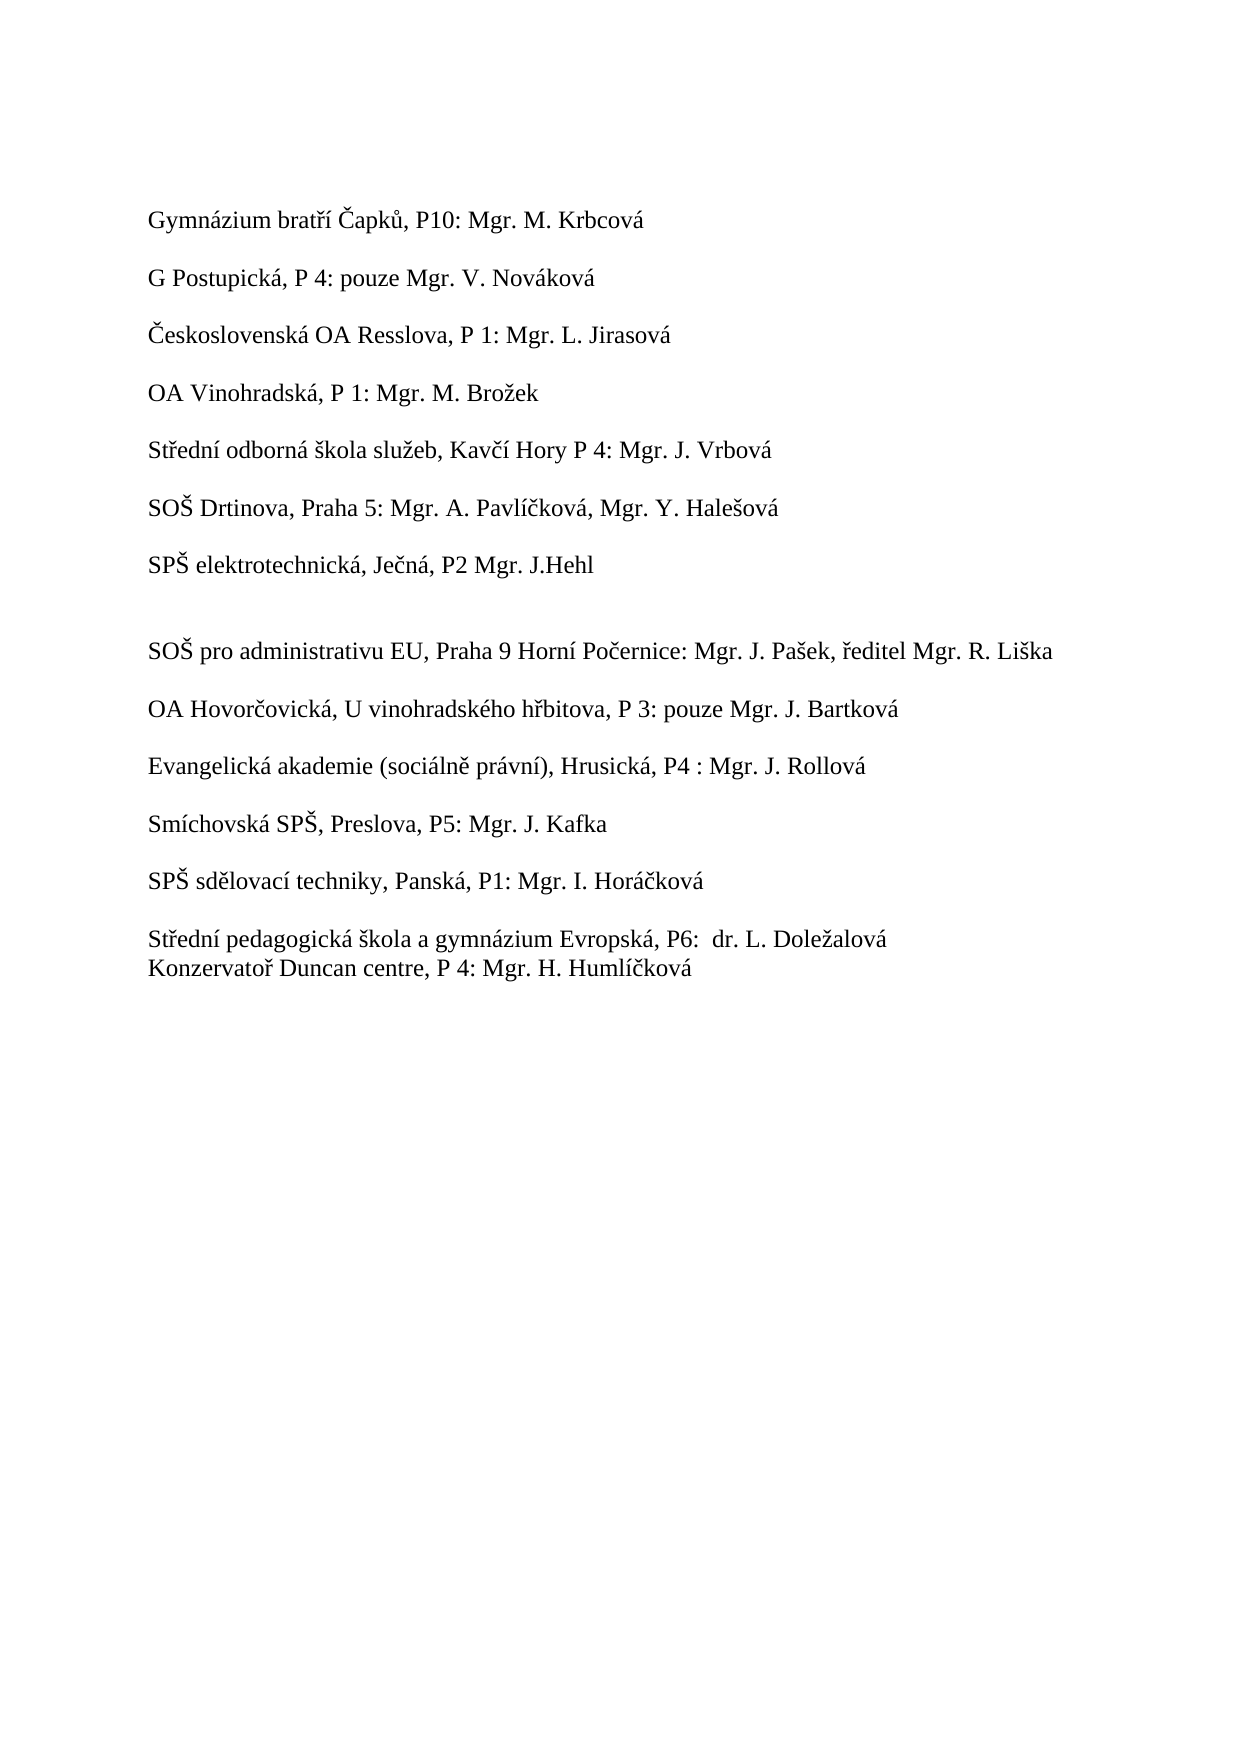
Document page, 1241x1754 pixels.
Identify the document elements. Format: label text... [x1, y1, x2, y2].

text SOŠ Drtinova, Praha 5: Mgr. A. Pavlíčková, Mgr. Y. Halešová [148, 493, 1093, 521]
text Střední pedagogická škola a gymnázium Evropská, P6: dr. L. Doležalová [148, 924, 1093, 953]
text G Postupická, P 4: pouze Mgr. V. Nováková [148, 263, 1093, 291]
text Gymnázium bratří Čapků, P10: Mgr. M. Krbcová [148, 205, 1093, 234]
text SPŠ sdělovací techniky, Panská, P1: Mgr. I. Horáčková [148, 866, 1093, 895]
text Střední odborná škola služeb, Kavčí Hory P 4: Mgr. J. Vrbová [148, 435, 1093, 464]
text OA Vinohradská, P 1: Mgr. M. Brožek [148, 378, 1093, 406]
text Evangelická akademie (sociálně právní), Hrusická, P4 : Mgr. J. Rollová [148, 751, 1093, 780]
text Konzervatoř Duncan centre, P 4: Mgr. H. Humlíčková [148, 953, 1093, 981]
text SOŠ pro administrativu EU, Praha 9 Horní Počernice: Mgr. J. Pašek, ředitel Mgr. R. Liška [148, 636, 1093, 665]
text OA Hovorčovická, U vinohradského hřbitova, P 3: pouze Mgr. J. Bartková [148, 694, 1093, 723]
text SPŠ elektrotechnická, Ječná, P2 Mgr. J.Hehl [148, 550, 1093, 579]
text Československá OA Resslova, P 1: Mgr. L. Jirasová [148, 320, 1093, 349]
text Smíchovská SPŠ, Preslova, P5: Mgr. J. Kafka [148, 809, 1093, 838]
